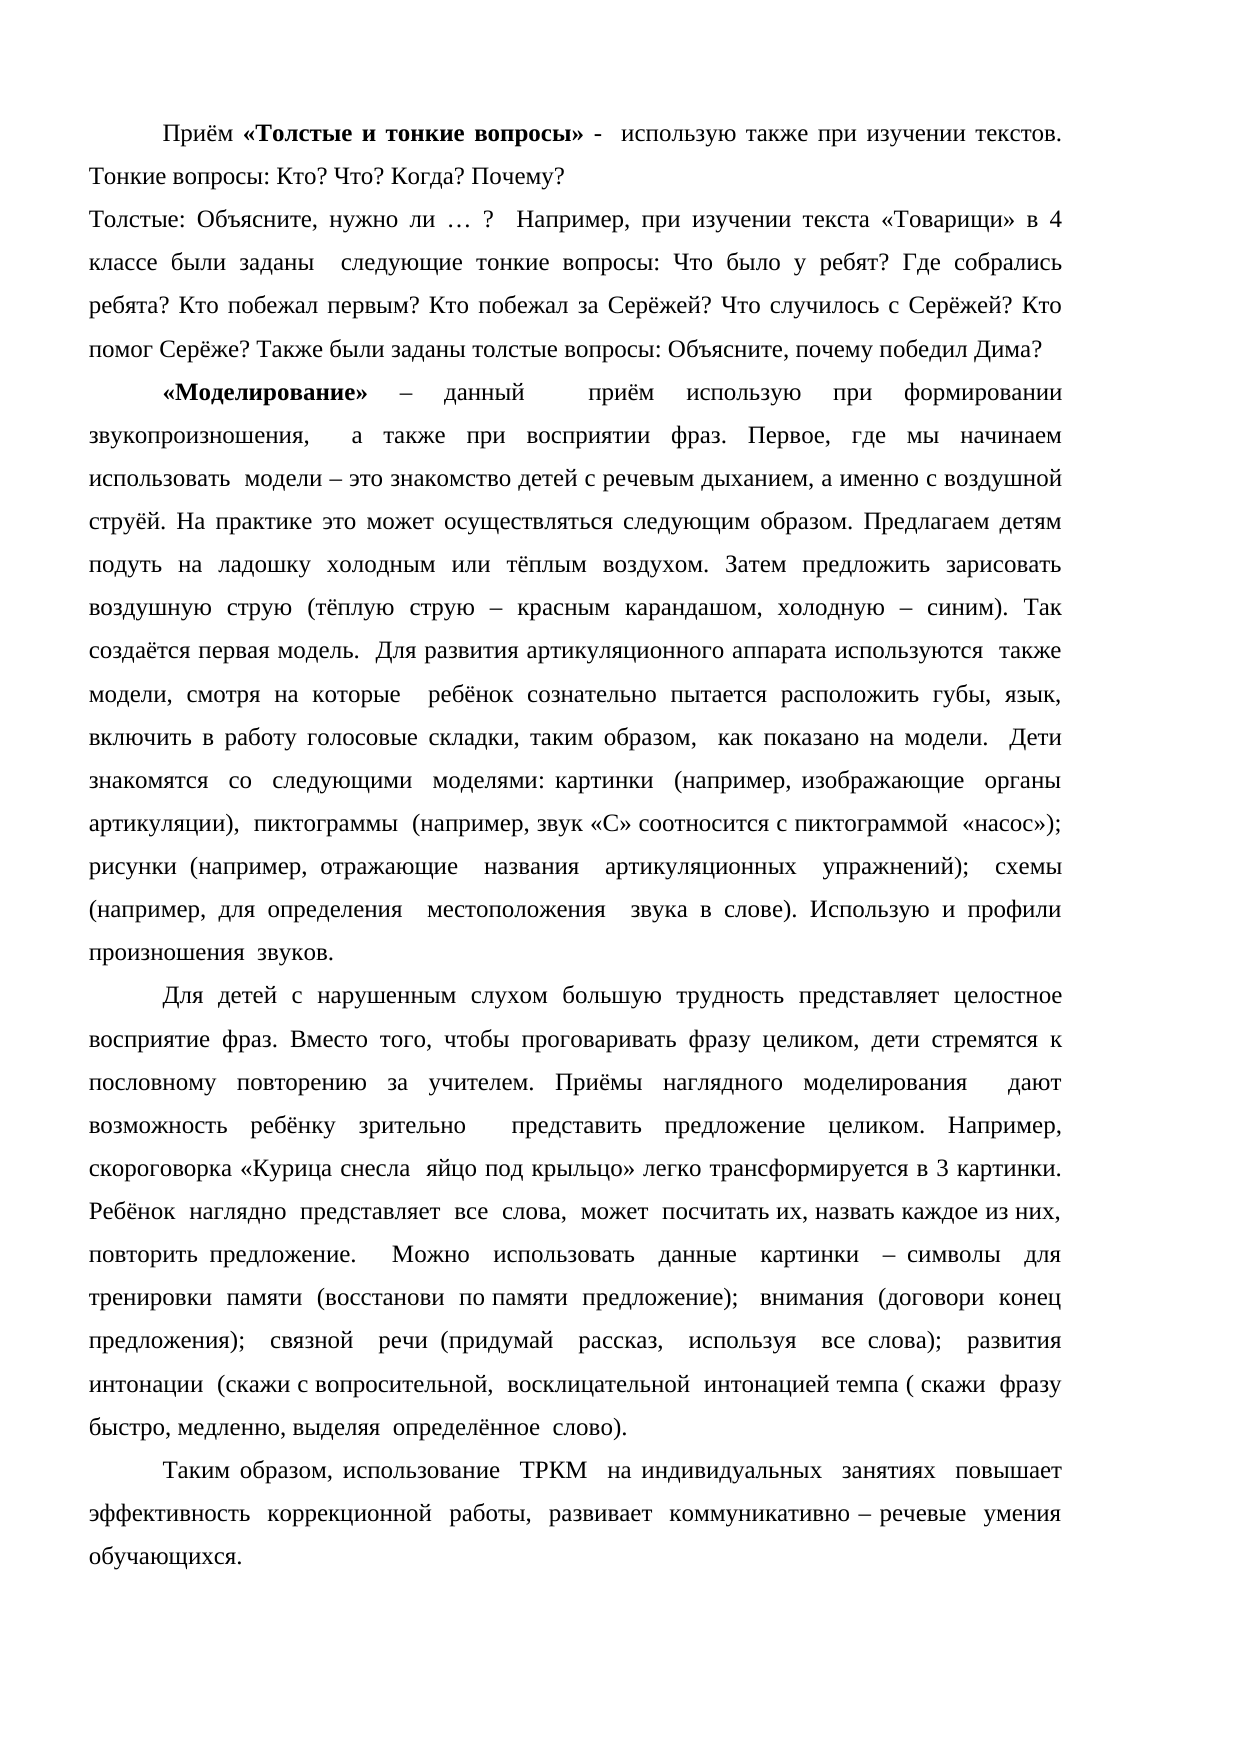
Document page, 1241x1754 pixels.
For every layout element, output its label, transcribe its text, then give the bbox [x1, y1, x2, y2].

text Для детей с нарушенным слухом большую трудность представляет целостное восприятие фраз. Вместо того, чтобы проговаривать фразу целиком, дети стремятся к пословному повторению за учителем. Приёмы наглядного моделирования дают возможность ребёнку зрительно представить предложение целиком. Например, скороговорка «Курица снесла яйцо под крыльцо» легко трансформируется в 3 картинки. Ребёнок наглядно представляет все слова, может посчитать их, назвать каждое из них, повторить предложение. Можно использовать данные картинки – символы для тренировки памяти (восстанови по памяти предложение); внимания (договори конец предложения); связной речи (придумай рассказ, используя все слова); развития интонации (скажи с вопросительной, восклицательной интонацией темпа ( скажи фразу быстро, медленно, выделяя определённое слово). [88, 981, 1063, 1441]
text Приём «Толстые и тонкие вопросы» - использую также при изучении текстов. Тонкие вопросы: Кто? Что? Когда? Почему? [88, 118, 1063, 190]
text Толстые: Объясните, нужно ли … ? Например, при изучении текста «Товарищи» в 4 классе были заданы следующие тонкие вопросы: Что было у ребят? Где собрались ребята? Кто побежал первым? Кто побежал за Серёжей? Что случилось с Серёжей? Кто помог Серёже? Также были заданы толстые вопросы: Объясните, почему победил Дима? [88, 204, 1063, 362]
text «Моделирование» – данный приём использую при формировании звукопроизношения, а также при восприятии фраз. Первое, где мы начинаем использовать модели – это знакомство детей с речевым дыханием, а именно с воздушной струёй. На практике это может осуществляться следующим образом. Предлагаем детям подуть на ладошку холодным или тёплым воздухом. Затем предложить зарисовать воздушную струю (тёплую струю – красным карандашом, холодную – синим). Так создаётся первая модель. Для развития артикуляционного аппарата используются также модели, смотря на которые ребёнок сознательно пытается расположить губы, язык, включить в работу голосовые складки, таким образом, как показано на модели. Дети знакомятся со следующими моделями: картинки (например, изображающие органы артикуляции), пиктограммы (например, звук «С» соотносится с пиктограммой «насос»); рисунки (например, отражающие названия артикуляционных упражнений); схемы (например, для определения местоположения звука в слове). Использую и профили произношения звуков. [88, 377, 1063, 966]
text Таким образом, использование ТРКМ на индивидуальных занятиях повышает эффективность коррекционной работы, развивает коммуникативно – речевые умения обучающихся. [88, 1455, 1063, 1570]
